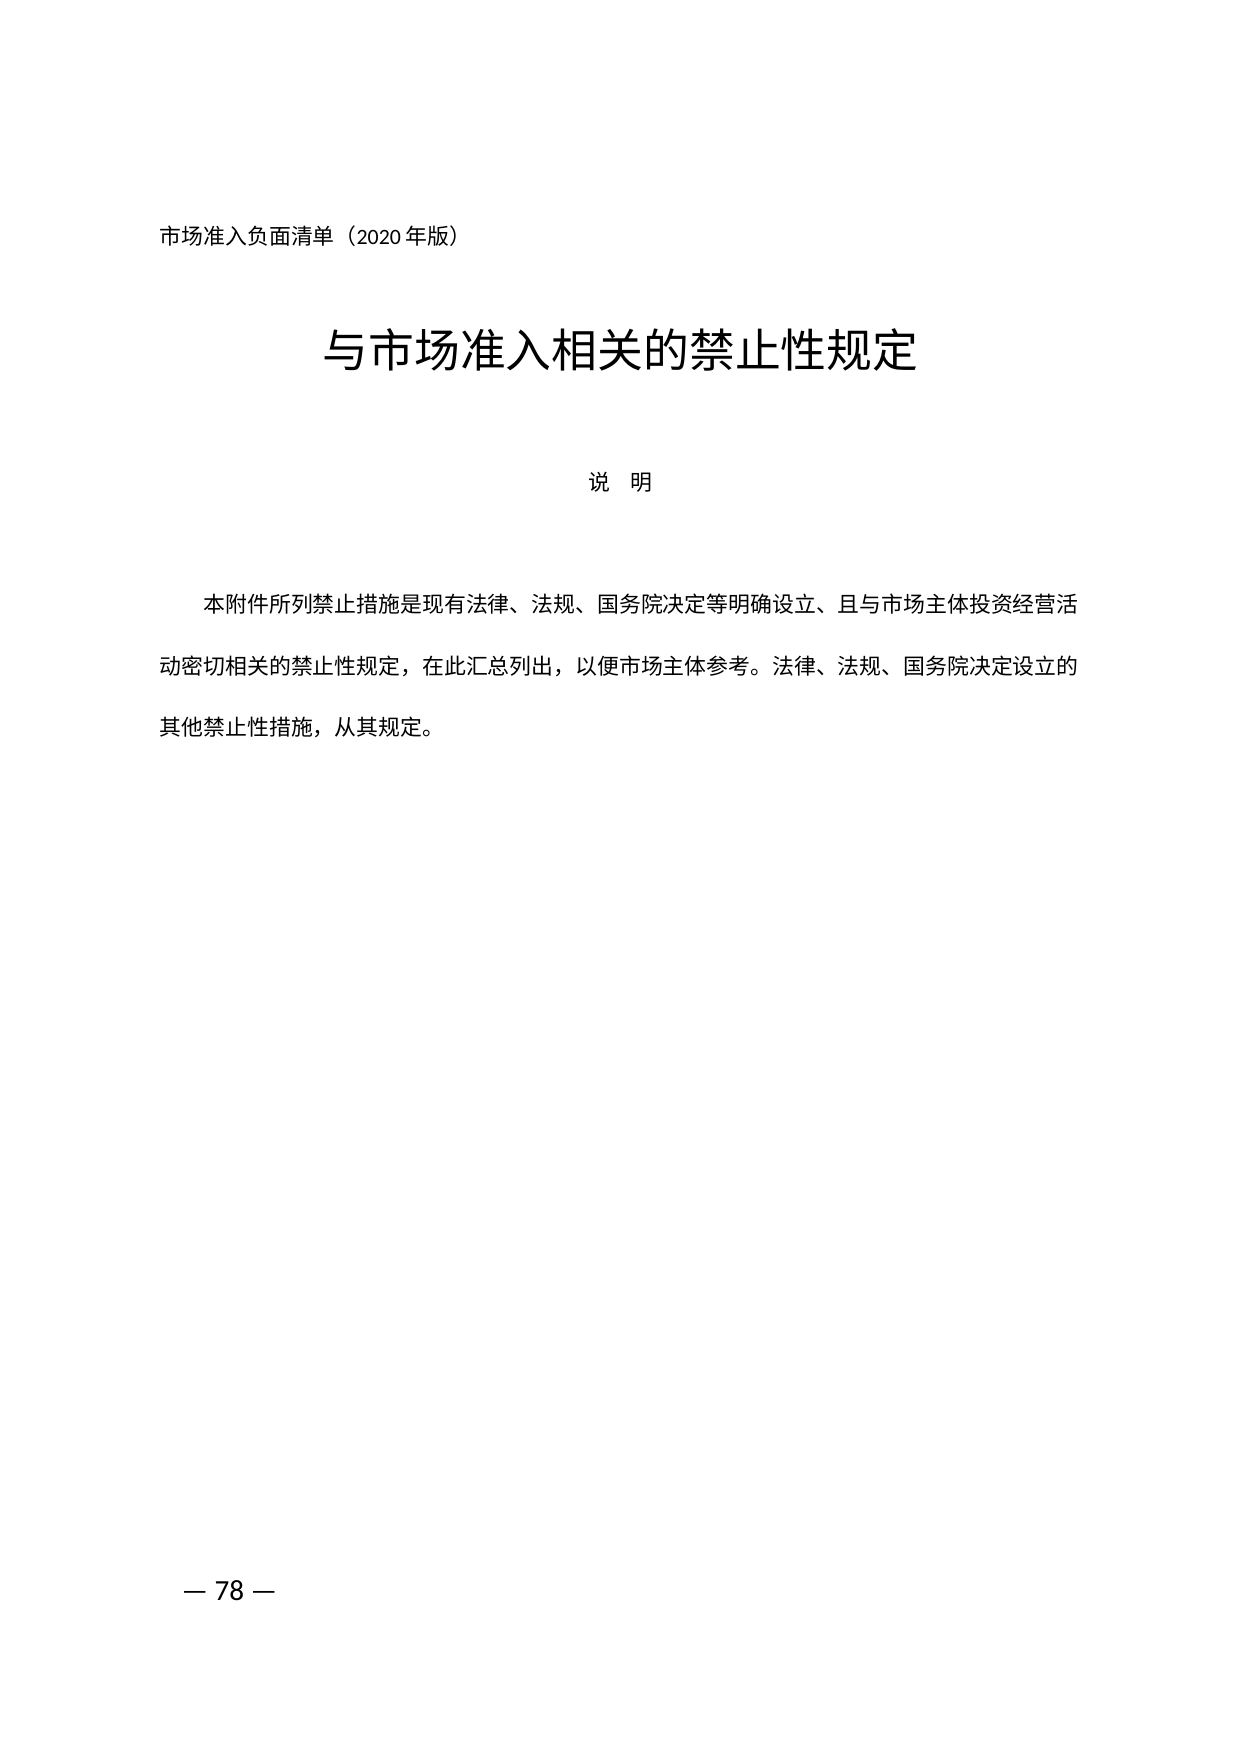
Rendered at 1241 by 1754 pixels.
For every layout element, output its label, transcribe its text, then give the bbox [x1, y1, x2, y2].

text 市场准入负面清单（2020年版） [159, 195, 1081, 256]
text 说 明 [159, 441, 1081, 502]
text 本附件所列禁止措施是现有法律、法规、国务院决定等明确设立、且与市场主体投资经营活动密切相关的禁止性规定，在此汇总列出，以便市场主体参考。法律、法规、国务院决定设立的其他禁止性措施，从其规定。 [159, 564, 1081, 748]
text 与市场准入相关的禁止性规定 [159, 318, 1081, 379]
